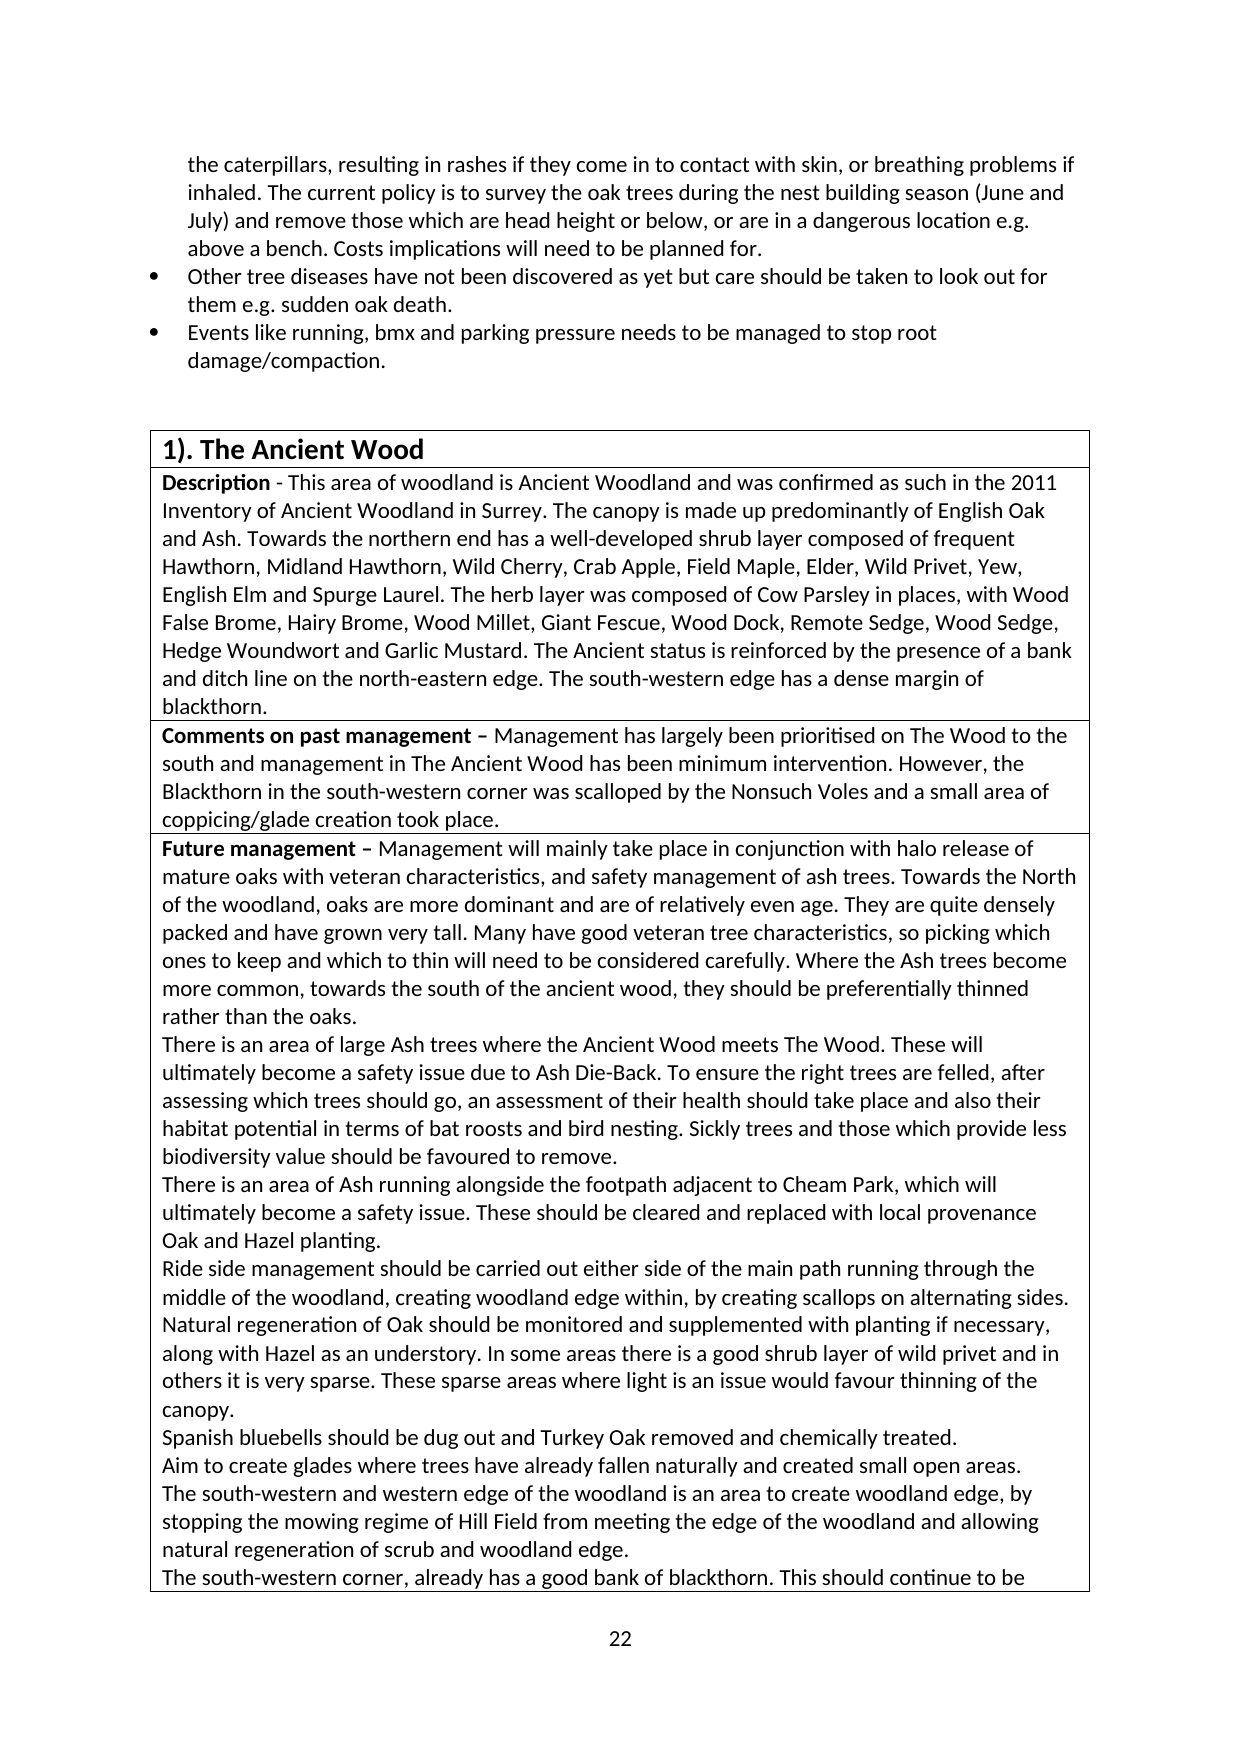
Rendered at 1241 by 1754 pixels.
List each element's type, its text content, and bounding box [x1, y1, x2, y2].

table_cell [151, 834, 1089, 1591]
table_header 1). The Ancient Wood [151, 431, 1089, 467]
table_cell Description - This area of woodland is Ancient Woodland and was confirmed as such in the 2011 Inventory of Ancient Woodland in Surrey. The canopy is made up predominantly of English Oak and Ash. Towards the northern end has a well-developed shrub layer composed of frequent Hawthorn, Midland Hawthorn, Wild Cherry, Crab Apple, Field Maple, Elder, Wild Privet, Yew, English Elm and Spurge Laurel. The herb layer was composed of Cow Parsley in places, with Wood False Brome, Hairy Brome, Wood Millet, Giant Fescue, Wood Dock, Remote Sedge, Wood Sedge, Hedge Woundwort and Garlic Mustard. The Ancient status is reinforced by the presence of a bank and ditch line on the north-eastern edge. The south-western edge has a dense margin of blackthorn. [151, 468, 1089, 720]
list Other tree diseases have not been discovered as yet but care should be taken to look out for them e.g. sudden oak death. [150, 262, 1090, 318]
table_cell Comments on past management – Management has largely been prioritised on The Wood to the south and management in The Ancient Wood has been minimum intervention. However, the Blackthorn in the south-western corner was scalloped by the Nonsuch Voles and a small area of coppicing/glade creation took place. [151, 721, 1089, 833]
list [150, 150, 1090, 262]
list Events like running, bmx and parking pressure needs to be managed to stop root damage/compaction. [150, 318, 1090, 374]
